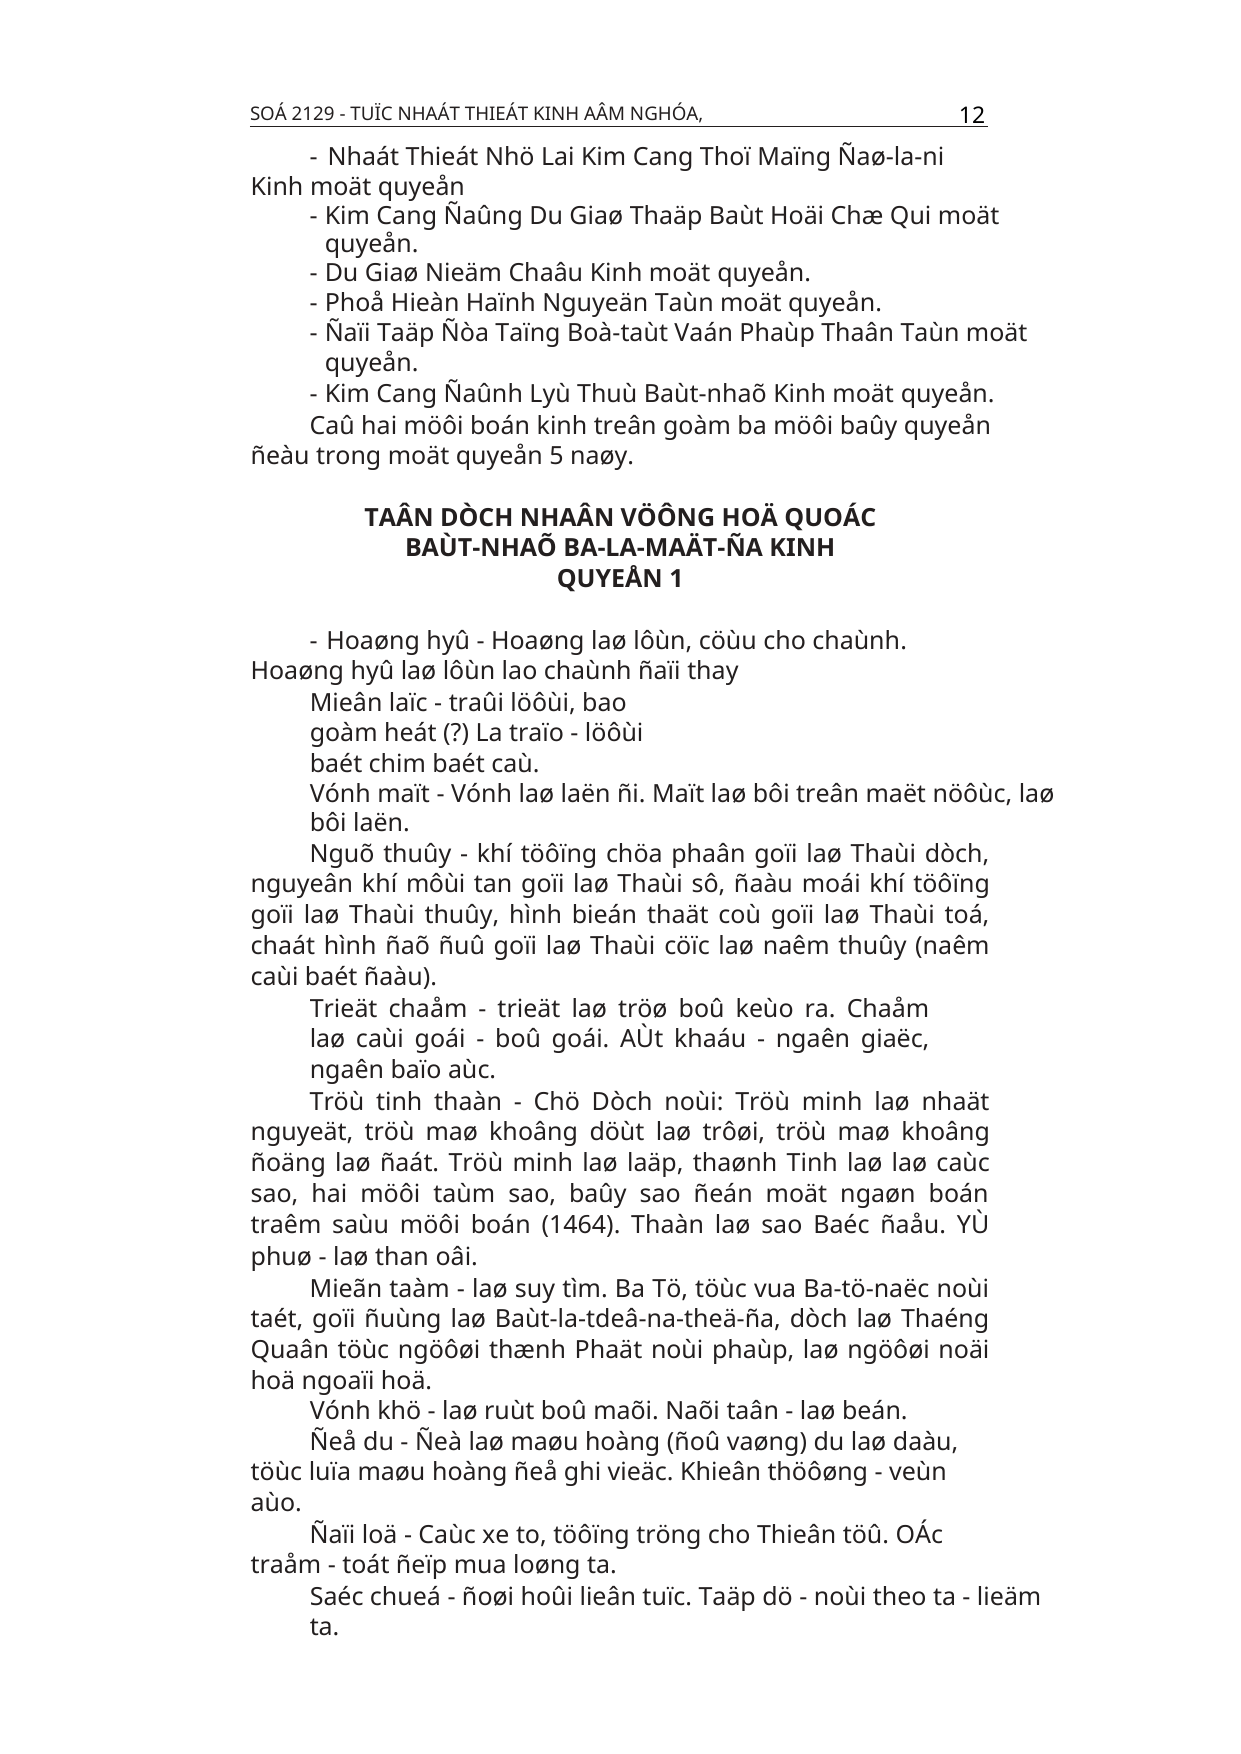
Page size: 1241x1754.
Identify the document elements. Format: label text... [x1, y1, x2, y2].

text Vónh maït - Vónh laø laën ñi. Maït laø bôi treân maët nöôùc, laø bôi laën. [309, 780, 1065, 837]
text Mieãn taàm - laø suy tìm. Ba Tö, töùc vua Ba-tö-naëc noùi taét, goïi ñuùng laø Baùt-la-tdeâ-na-theä-ña, dòch laø Thaéng Quaân töùc ngöôøi thænh Phaät noùi phaùp, laø ngöôøi noäi hoä ngoaïi hoä. [250, 1272, 990, 1396]
text Ñeå du - Ñeà laø maøu hoàng (ñoû vaøng) du laø daàu, töùc luïa maøu hoàng ñeå ghi vieäc. Khieân thöôøng - veùn aùo. [250, 1426, 991, 1519]
text Vónh khö - laø ruùt boû maõi. Naõi taân - laø beán. [309, 1396, 1065, 1425]
list Hoaøng hyû - Hoaøng laø lôùn, cöùu cho chaùnh. Hoaøng hyû laø lôùn lao chaùnh ñaïi thay [250, 625, 990, 687]
text Saéc chueá - ñoøi hoûi lieân tuïc. Taäp dö - noùi theo ta - lieäm ta. [309, 1581, 1065, 1641]
text Trieät chaåm - trieät laø tröø boû keùo ra. Chaåm laø caùi goái - boû goái. AÙt khaáu - ngaên giaëc, ngaên baïo aùc. [309, 993, 930, 1086]
subtitle TAÂN DÒCH NHAÂN VÖÔNG HOÄ QUOÁC BAÙT-NHAÕ BA-LA-MAÄT-ÑA KINH [341, 502, 899, 564]
list Kim Cang Ñaûng Du Giaø Thaäp Baùt Hoäi Chæ Qui moät quyeån. [309, 202, 1065, 258]
list Phoå Hieàn Haïnh Nguyeän Taùn moät quyeån. [309, 288, 1065, 318]
list Nhaát Thieát Nhö Lai Kim Cang Thoï Maïng Ñaø-la-ni Kinh moät quyeån [250, 140, 990, 202]
text QUYEÅN 1 [308, 564, 932, 594]
text Tröù tinh thaàn - Chö Dòch noùi: Tröù minh laø nhaät nguyeät, tröù maø khoâng döùt laø trôøi, tröù maø khoâng ñoäng laø ñaát. Tröù minh laø laäp, thaønh Tinh laø laø caùc sao, hai möôi taùm sao, baûy sao ñeán moät ngaøn boán traêm saùu möôi boán (1464). Thaàn laø sao Baéc ñaåu. YÙ phuø - laø than oâi. [250, 1086, 990, 1272]
list Ñaïi Taäp Ñòa Taïng Boà-taùt Vaán Phaùp Thaân Taùn moät quyeån. [309, 318, 1065, 378]
list Kim Cang Ñaûnh Lyù Thuù Baùt-nhaõ Kinh moät quyeån. [309, 378, 1065, 408]
text Caû hai möôi boán kinh treân goàm ba möôi baûy quyeån ñeàu trong moät quyeån 5 naøy. [250, 410, 997, 472]
text Ñaïi loä - Caùc xe to, töôïng tröng cho Thieân töû. OÁc traåm - toát ñeïp mua loøng ta. [250, 1519, 997, 1581]
text Mieân laïc - traûi löôùi, bao goàm heát (?) La traïo - löôùi baét chim baét caù. [309, 687, 686, 780]
text Nguõ thuûy - khí töôïng chöa phaân goïi laø Thaùi dòch, nguyeân khí môùi tan goïi laø Thaùi sô, ñaàu moái khí töôïng goïi laø Thaùi thuûy, hình bieán thaät coù goïi laø Thaùi toá, chaát hình ñaõ ñuû goïi laø Thaùi cöïc laø naêm thuûy (naêm caùi baét ñaàu). [250, 838, 990, 993]
list Du Giaø Nieäm Chaâu Kinh moät quyeån. [309, 258, 1065, 288]
